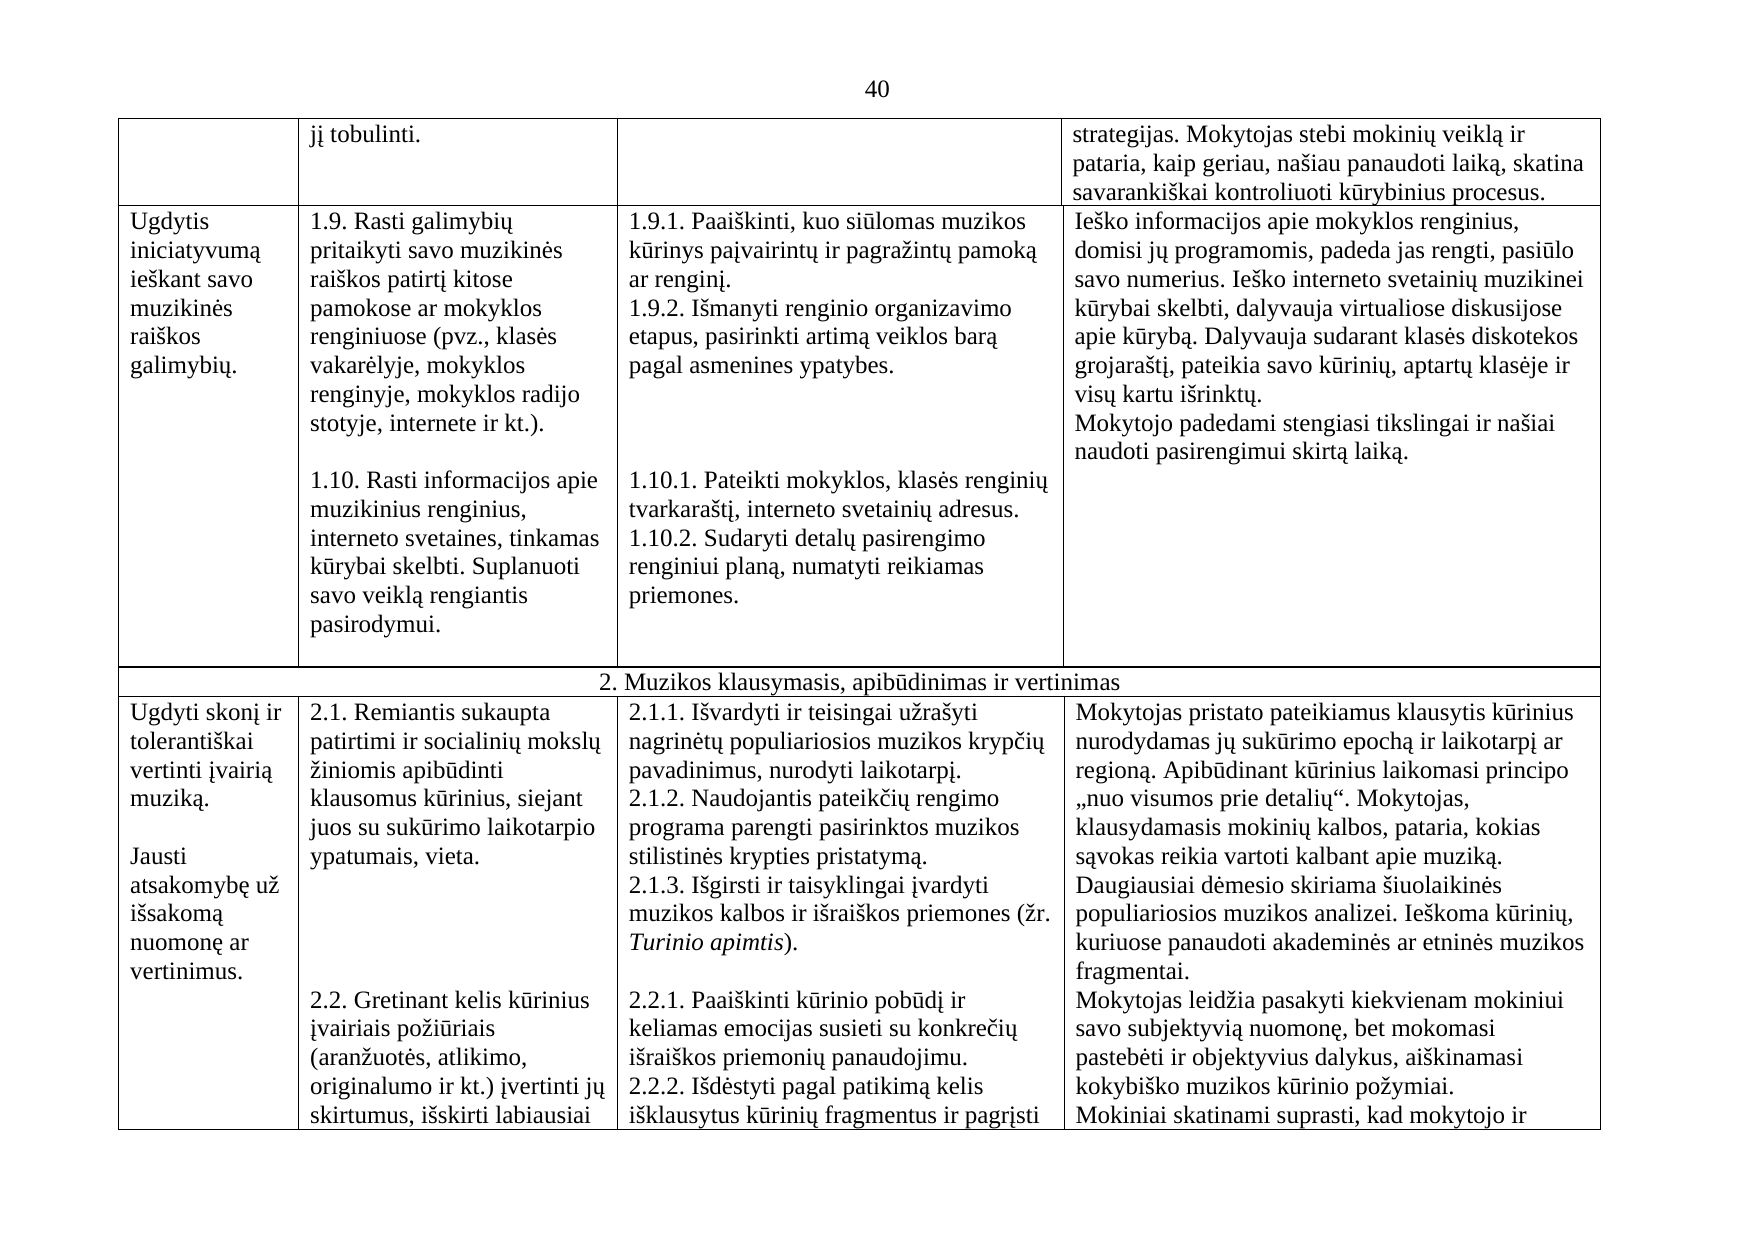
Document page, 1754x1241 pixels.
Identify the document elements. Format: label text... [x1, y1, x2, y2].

table_cell Ieško informacijos apie mokyklos renginius, domisi jų programomis, padeda jas rengti, pasiūlo savo numerius. Ieško interneto svetainių muzikinei kūrybai skelbti, dalyvauja virtualiose diskusijose apie kūrybą. Dalyvauja sudarant klasės diskotekos grojaraštį, pateikia savo kūrinių, aptartų klasėje ir visų kartu išrinktų. Mokytojo padedami stengiasi tikslingai ir našiai naudoti pasirengimui skirtą laiką. [1064, 206, 1600, 666]
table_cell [299, 697, 617, 1128]
table_cell 1.9. Rasti galimybių pritaikyti savo muzikinės raiškos patirtį kitose pamokose ar mokyklos renginiuose (pvz., klasės vakarėlyje, mokyklos renginyje, mokyklos radijo stotyje, internete ir kt.). 1.10. Rasti informacijos apie muzikinius renginius, interneto svetaines, tinkamas kūrybai skelbti. Suplanuoti savo veiklą rengiantis pasirodymui. [299, 206, 617, 666]
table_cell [299, 119, 617, 205]
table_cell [119, 119, 298, 205]
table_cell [119, 697, 298, 1128]
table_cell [618, 119, 1061, 205]
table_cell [1062, 119, 1600, 205]
table_cell Ugdytis iniciatyvumą ieškant savo muzikinės raiškos galimybių. [119, 206, 298, 666]
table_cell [1065, 697, 1600, 1128]
table_cell 1.9.1. Paaiškinti, kuo siūlomas muzikos kūrinys paįvairintų ir pagražintų pamoką ar renginį. 1.9.2. Išmanyti renginio organizavimo etapus, pasirinkti artimą veiklos barą pagal asmenines ypatybes. 1.10.1. Pateikti mokyklos, klasės renginių tvarkaraštį, interneto svetainių adresus. 1.10.2. Sudaryti detalų pasirengimo renginiui planą, numatyti reikiamas priemones. [618, 206, 1063, 666]
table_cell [618, 697, 1064, 1128]
table_cell 2. Muzikos klausymasis, apibūdinimas ir vertinimas [119, 668, 1600, 696]
